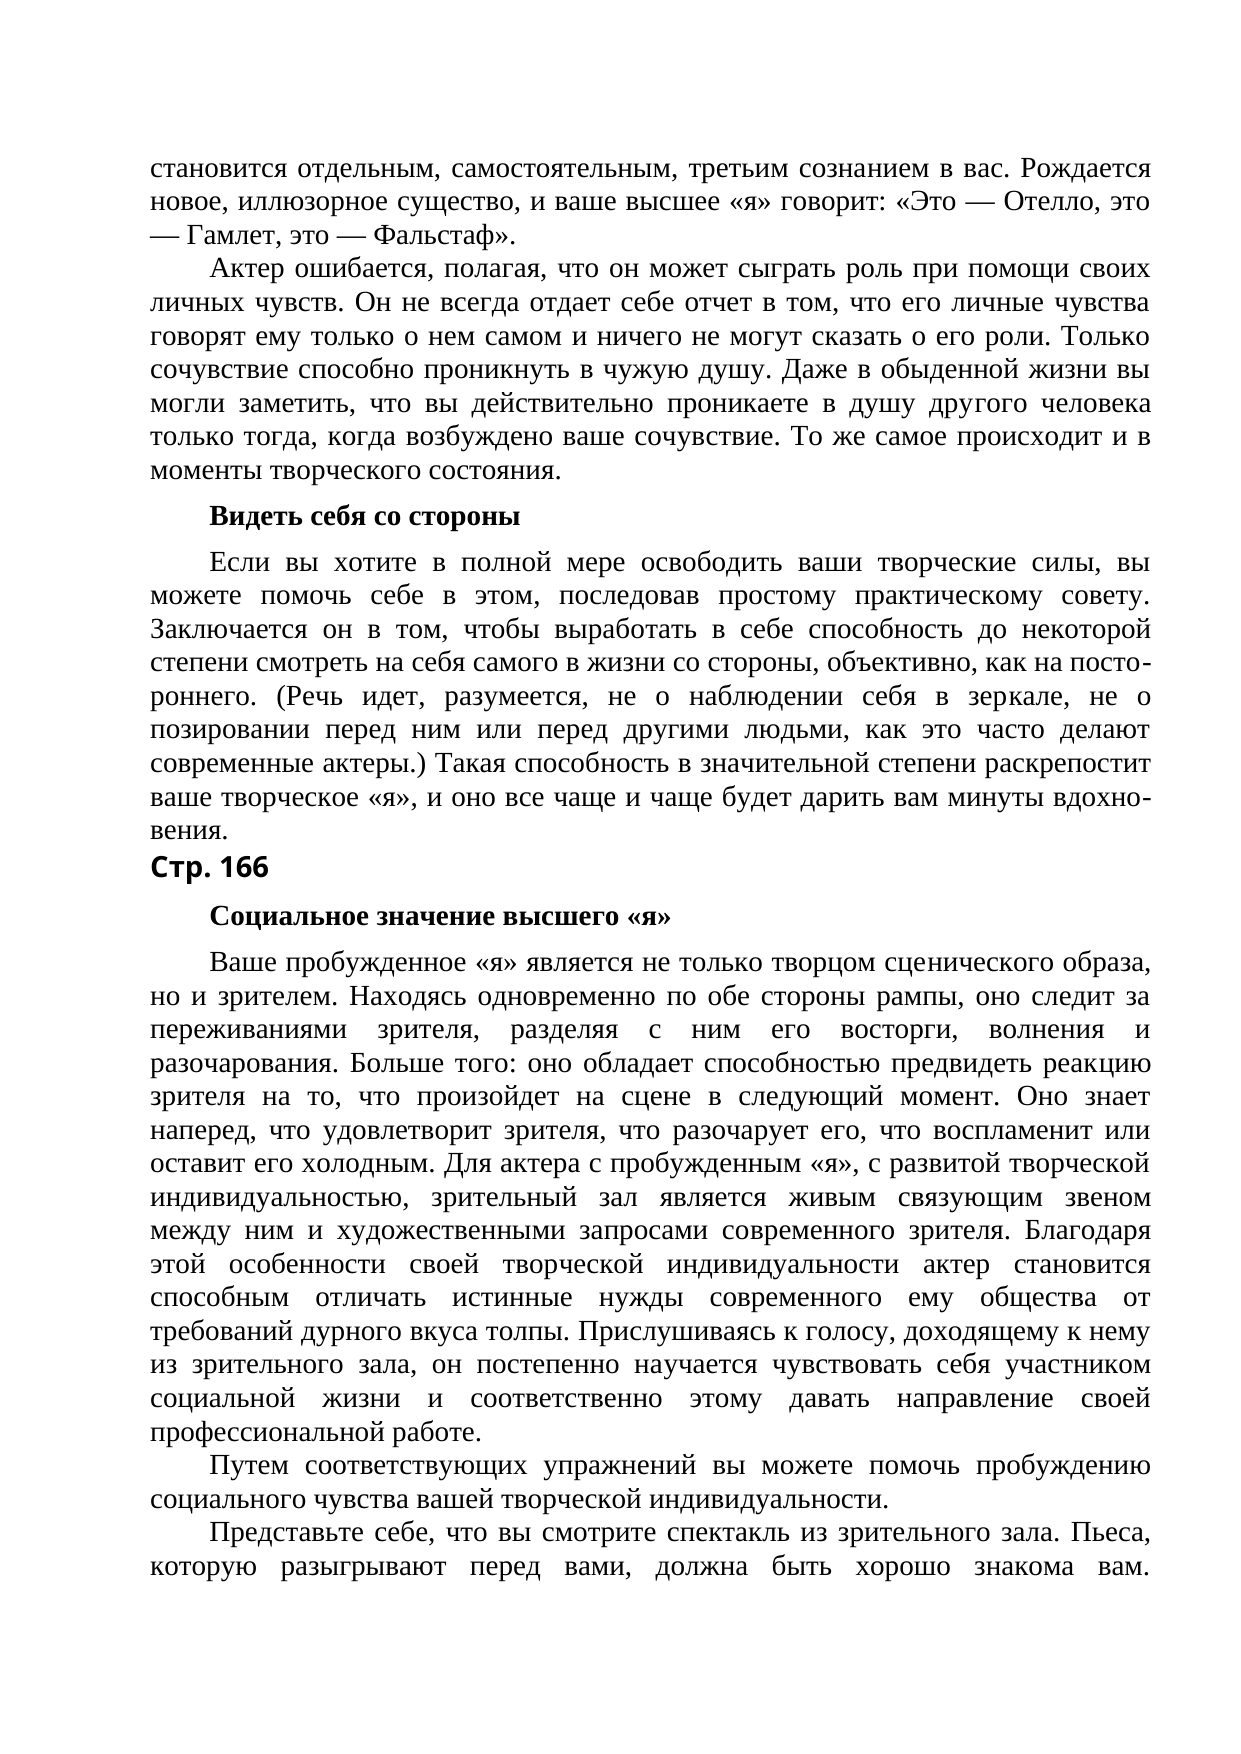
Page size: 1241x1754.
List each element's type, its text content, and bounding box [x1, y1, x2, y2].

text Актер ошибается, полагая, что он может сыграть роль при помощи своих личных чувств. Он не всегда отдает себе отчет в том, что его личные чувства говорят ему только о нем самом и ничего не могут сказать о его роли. Только сочувствие способно проникнуть в чужую душу. Даже в обыденной жизни вы могли заметить, что вы действительно проникаете в душу другого человека только тогда, когда возбуждено ваше сочувствие. То же самое происходит и в моменты творческого состояния. [150, 251, 1151, 485]
text Путем соответствующих упражнений вы можете помочь пробуждению социального чувства вашей творческой индивидуальности. [150, 1447, 1151, 1514]
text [150, 1514, 1151, 1581]
text Видеть себя со стороны [150, 498, 1151, 531]
text Стр. 166 [150, 846, 1151, 886]
text Если вы хотите в полной мере освободить ваши творческие силы, вы можете помочь себе в этом, последовав простому практическому совету. Заключается он в том, чтобы выработать в себе способность до некоторой степени смотреть на себя самого в жизни со стороны, объективно, как на постороннего. (Речь идет, разумеется, не о наблюдении себя в зеркале, не о позировании перед ним или перед другими людьми, как это часто делают современные актеры.) Такая способность в значительной степени раскрепостит ваше творческое «я», и оно все чаще и чаще будет дарить вам минуты вдохновения. [150, 544, 1151, 846]
text Ваше пробужденное «я» является не только творцом сценического образа, но и зрителем. Находясь одновременно по обе стороны рампы, оно следит за переживаниями зрителя, разделяя с ним его восторги, волнения и разочарования. Больше того: оно обладает способностью предвидеть реакцию зрителя на то, что произойдет на сцене в следующий момент. Оно знает наперед, что удовлетворит зрителя, что разочарует его, что воспламенит или оставит его холодным. Для актера с пробужденным «я», с развитой творческой индивидуальностью, зрительный зал является живым связующим звеном между ним и художественными запросами современного зрителя. Благодаря этой особенности своей творческой индивидуальности актер становится способным отличать истинные нужды современного ему общества от требований дурного вкуса толпы. Прислушиваясь к голосу, доходящему к нему из зрительного зала, он постепенно научается чувствовать себя участником социальной жизни и соответственно этому давать направление своей профессиональной работе. [150, 944, 1151, 1447]
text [150, 150, 1151, 251]
text Социальное значение высшего «я» [150, 898, 1151, 932]
